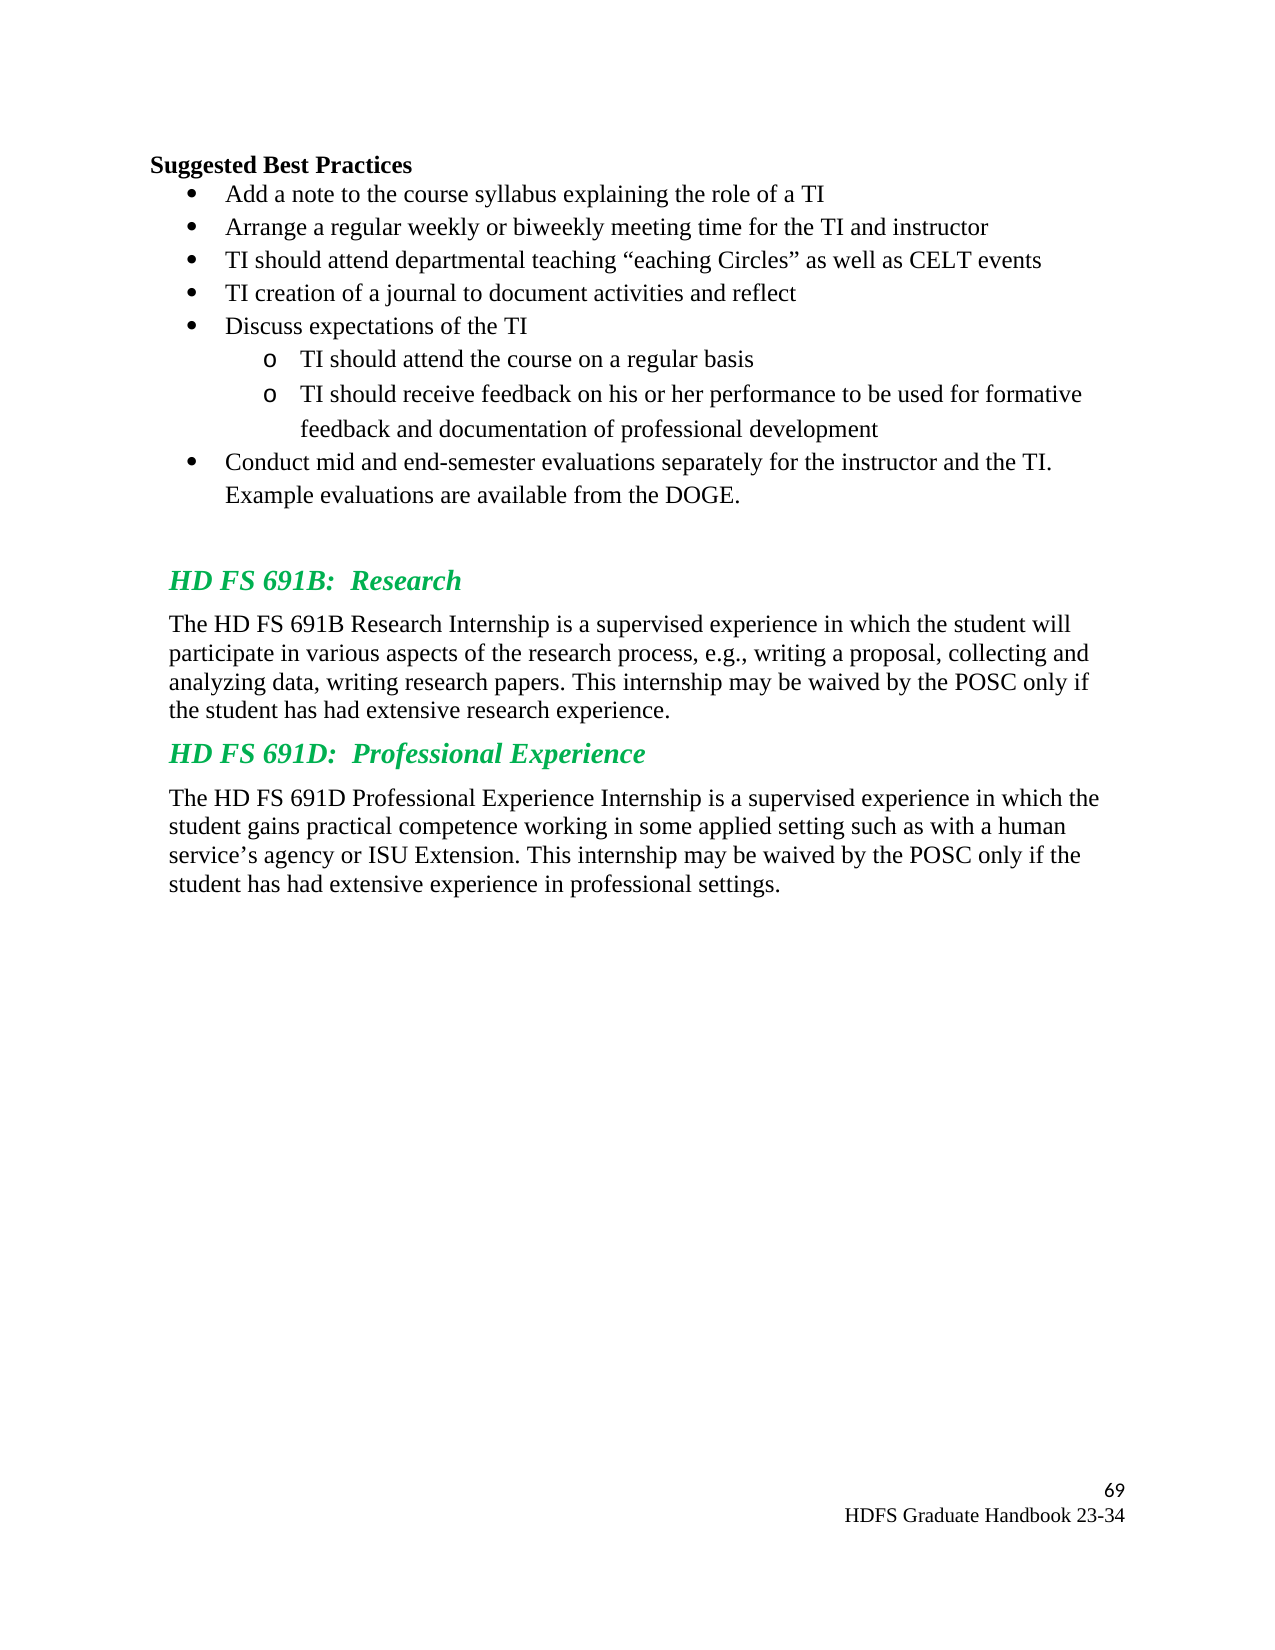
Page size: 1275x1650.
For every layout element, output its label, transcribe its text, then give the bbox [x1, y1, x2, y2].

text The HD FS 691D Professional Experience Internship is a supervised experience in which the student gains practical competence working in some applied setting such as with a human service’s agency or ISU Extension. This internship may be waived by the POSC only if the student has had extensive experience in professional settings. [169, 783, 1125, 898]
list TI should receive feedback on his or her performance to be used for formative feedback and documentation of professional development [262, 379, 1125, 443]
text Suggested Best Practices [150, 150, 1125, 179]
list TI creation of a journal to document activities and reflect [187, 278, 1125, 307]
subtitle HD FS 691D: Professional Experience [169, 737, 1125, 770]
list TI should attend departmental teaching “eaching Circles” as well as CELT events [187, 245, 1125, 273]
list Add a note to the course syllabus explaining the role of a TI [187, 179, 1125, 207]
list Conduct mid and end-semester evaluations separately for the instructor and the TI. Example evaluations are available from the DOGE. [187, 447, 1125, 509]
list TI should attend the course on a regular basis [262, 344, 1125, 375]
subtitle HD FS 691B: Research [169, 563, 1125, 597]
list Discuss expectations of the TI [187, 311, 1125, 339]
text The HD FS 691B Research Internship is a supervised experience in which the student will participate in various aspects of the research process, e.g., writing a proposal, collecting and analyzing data, writing research papers. This internship may be waived by the POSC only if the student has had extensive research experience. [169, 609, 1125, 724]
list Arrange a regular weekly or biweekly meeting time for the TI and instructor [187, 212, 1125, 241]
